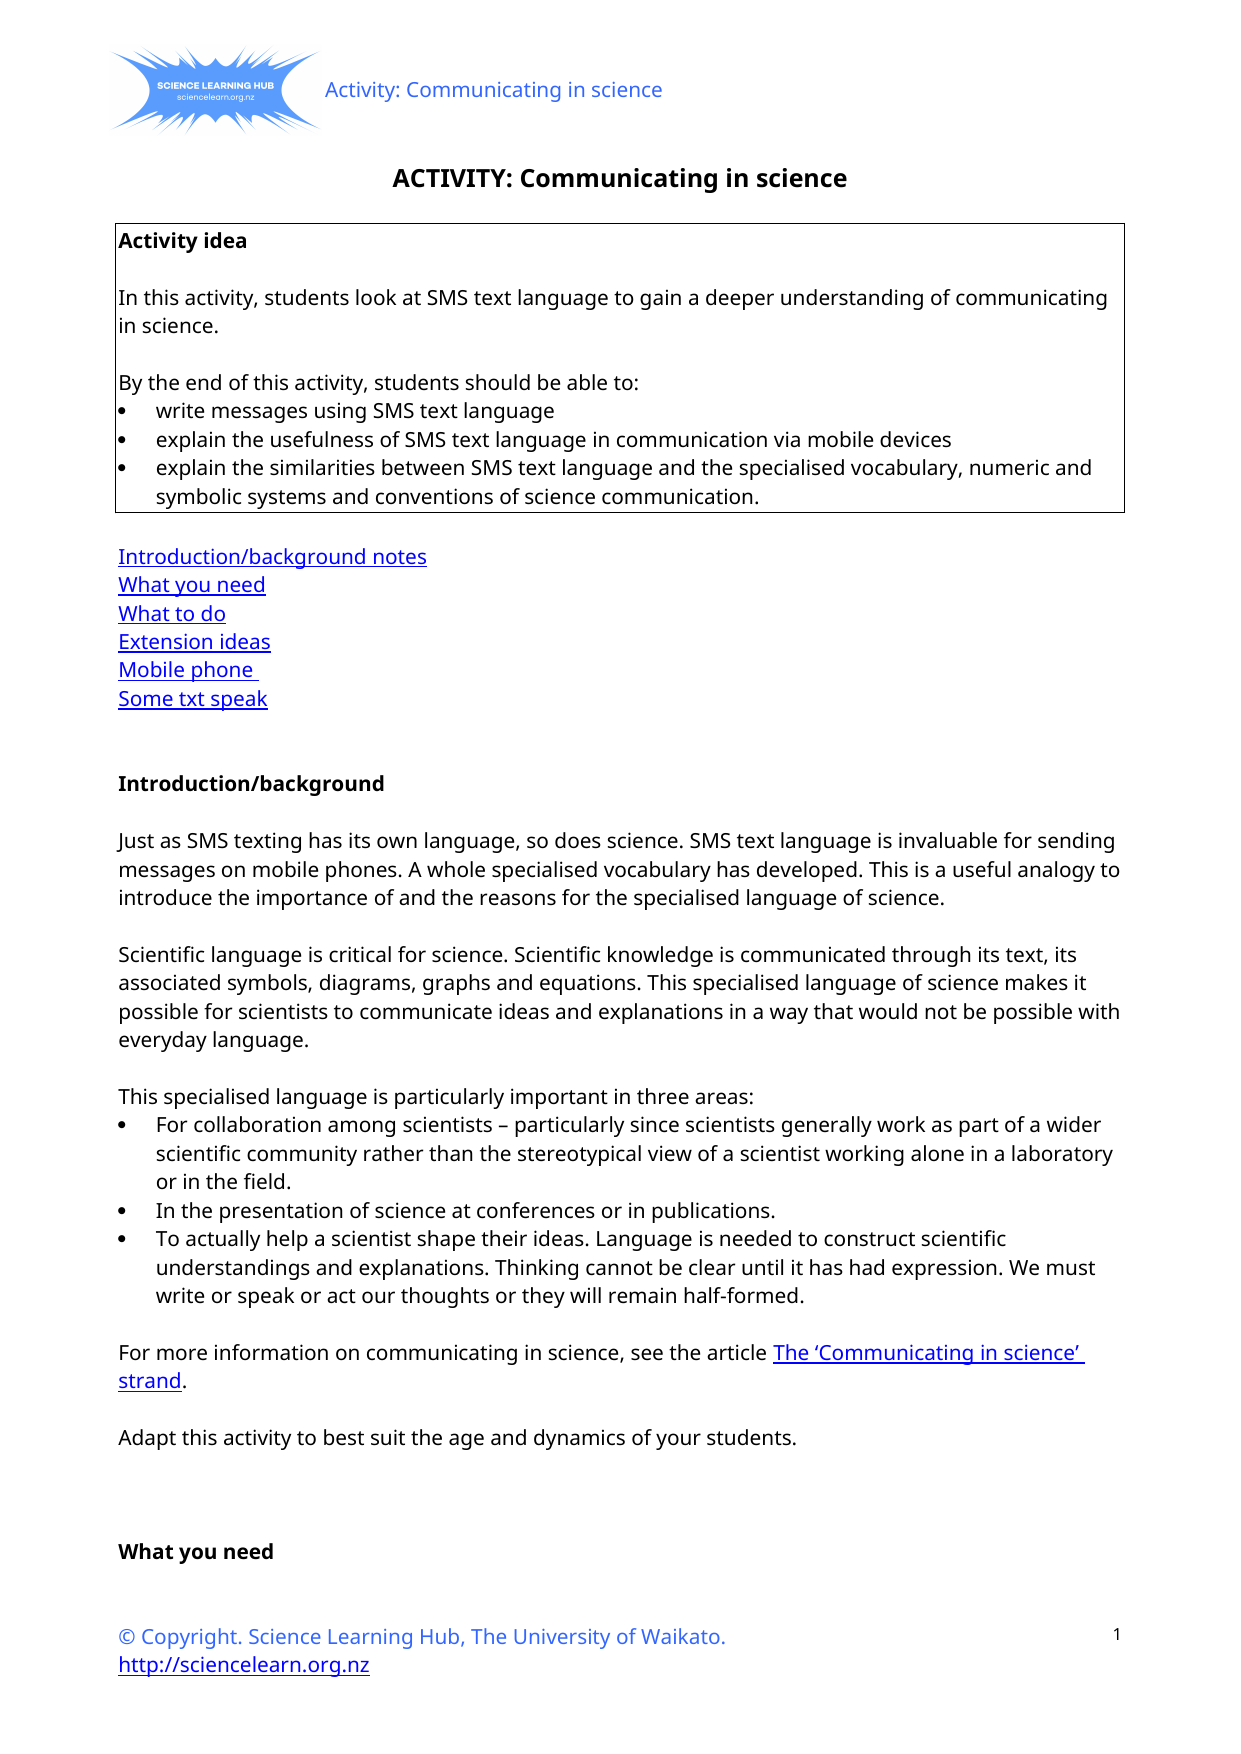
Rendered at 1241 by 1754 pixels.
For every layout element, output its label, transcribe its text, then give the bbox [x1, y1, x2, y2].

list To actually help a scientist shape their ideas. Language is needed to construct scientific understandings and explanations. Thinking cannot be clear until it has had expression. We must write or speak or act our thoughts or they will remain half-formed. [118, 1224, 1122, 1310]
text For more information on communicating in science, see the article The ‘Communicating in science’ strand. [118, 1338, 1122, 1395]
text Adapt this activity to best suit the age and dynamics of your students. [118, 1423, 1122, 1452]
text Some txt speak [118, 684, 1122, 712]
text Introduction/background notes [118, 542, 1122, 570]
picture [109, 44, 322, 136]
text What to do [118, 599, 1122, 627]
text Mobile phone [118, 656, 1122, 684]
text What you need [118, 1537, 1122, 1566]
list write messages using SMS text language [118, 397, 1122, 425]
text Extension ideas [118, 627, 1122, 656]
text This specialised language is particularly important in three areas: [118, 1082, 1122, 1111]
text What you need [118, 570, 1122, 599]
text Scientific language is critical for science. Scientific knowledge is communicated through its text, its associated symbols, diagrams, graphs and equations. This specialised language of science makes it possible for scientists to communicate ideas and explanations in a way that would not be possible with everyday language. [118, 940, 1122, 1054]
text In this activity, students look at SMS text language to gain a deeper understanding of communicating in science. [118, 283, 1122, 340]
text Introduction/background [118, 769, 1122, 798]
list explain the usefulness of SMS text language in communication via mobile devices [118, 425, 1122, 450]
list In the presentation of science at conferences or in publications. [118, 1196, 1122, 1224]
list For collaboration among scientists – particularly since scientists generally work as part of a wider scientific community rather than the stereotypical view of a scientist working alone in a laboratory or in the field. [118, 1111, 1122, 1196]
text Just as SMS texting has its own language, so does science. SMS text language is invaluable for sending messages on mobile phones. A whole specialised vocabulary has developed. This is a useful analogy to introduce the importance of and the reasons for the specialised language of science. [118, 826, 1122, 912]
text ACTIVITY: Communicating in science [118, 160, 1122, 194]
text By the end of this activity, students should be able to: [118, 368, 1122, 397]
text Activity idea [116, 224, 1124, 254]
list explain the similarities between SMS text language and the specialised vocabulary, numeric and symbolic systems and conventions of science communication. [116, 450, 1124, 512]
